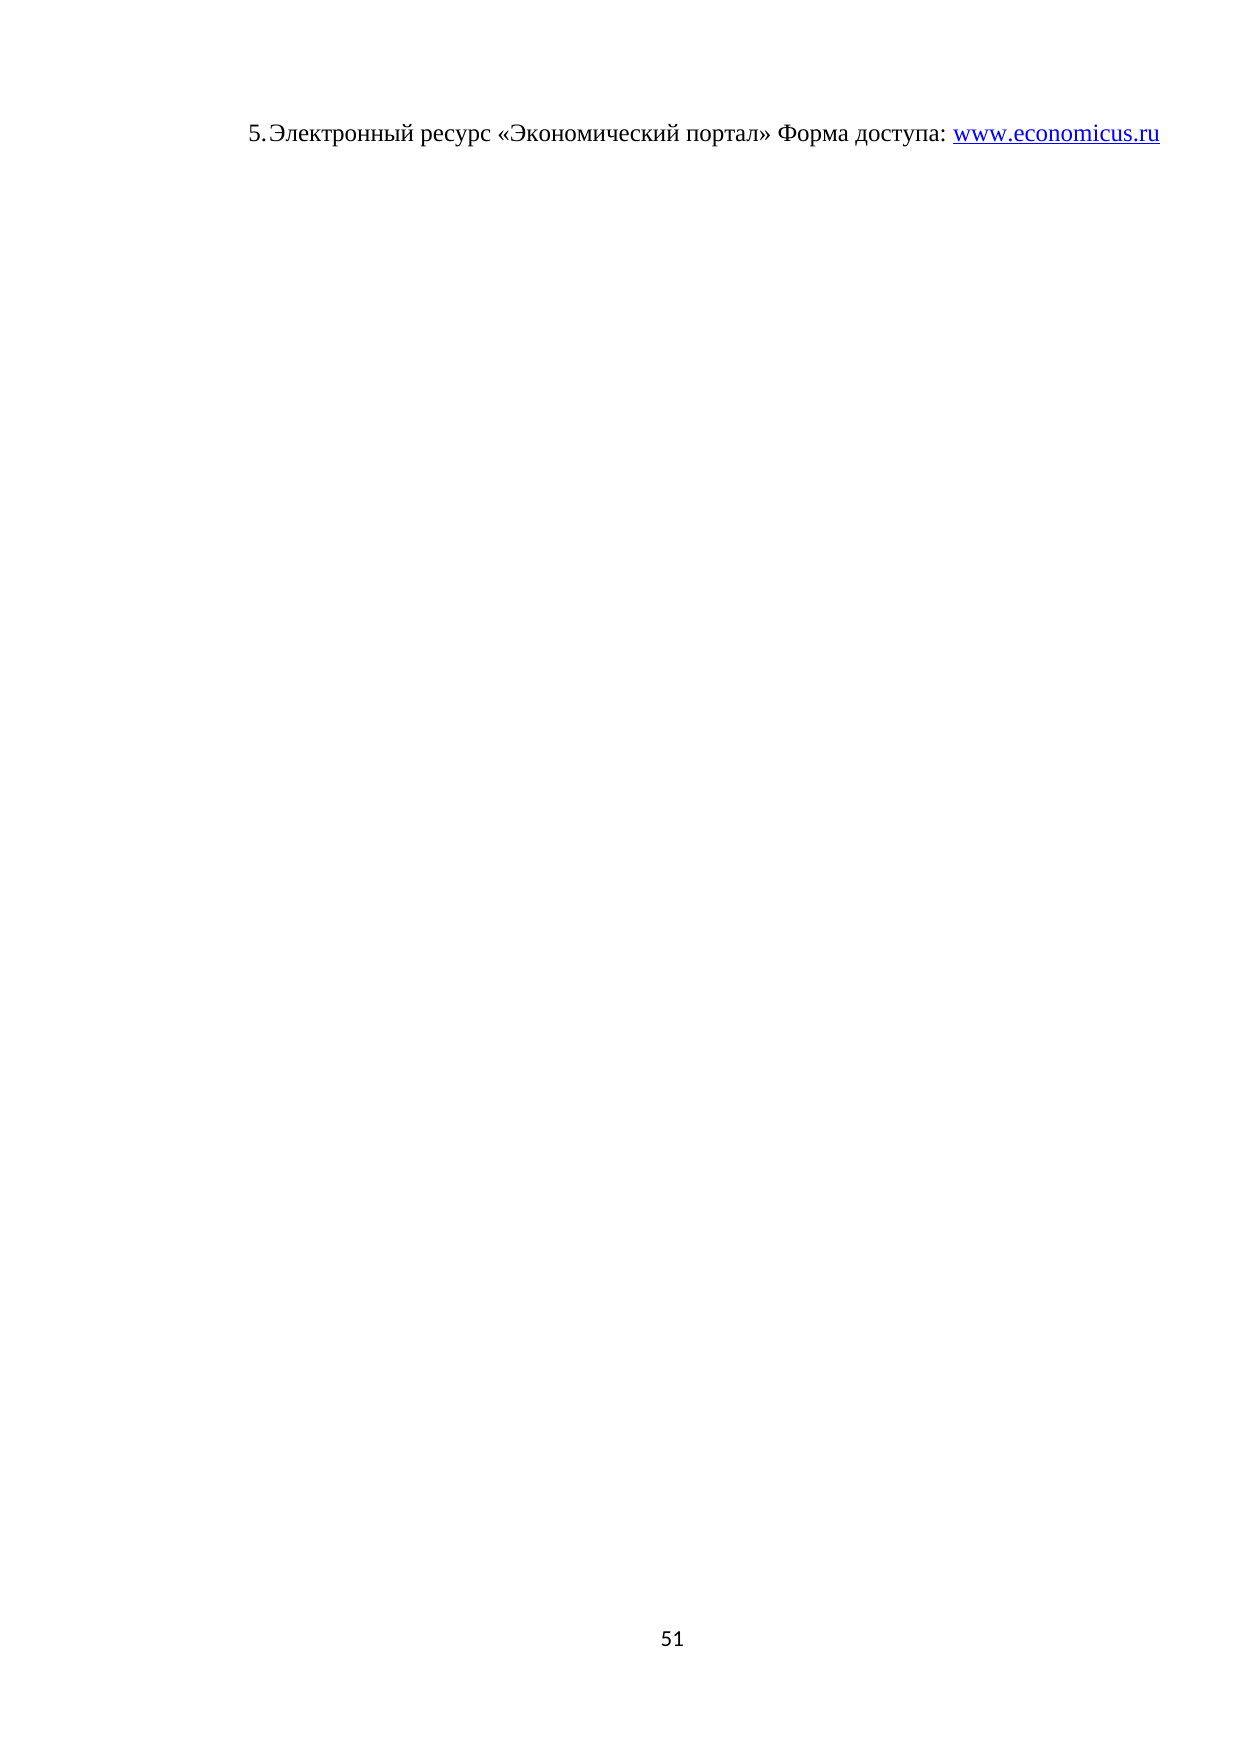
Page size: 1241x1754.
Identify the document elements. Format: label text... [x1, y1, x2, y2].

list Электронный ресурс «Экономический портал» Форма доступа: www.economicus.ru [177, 118, 1167, 147]
